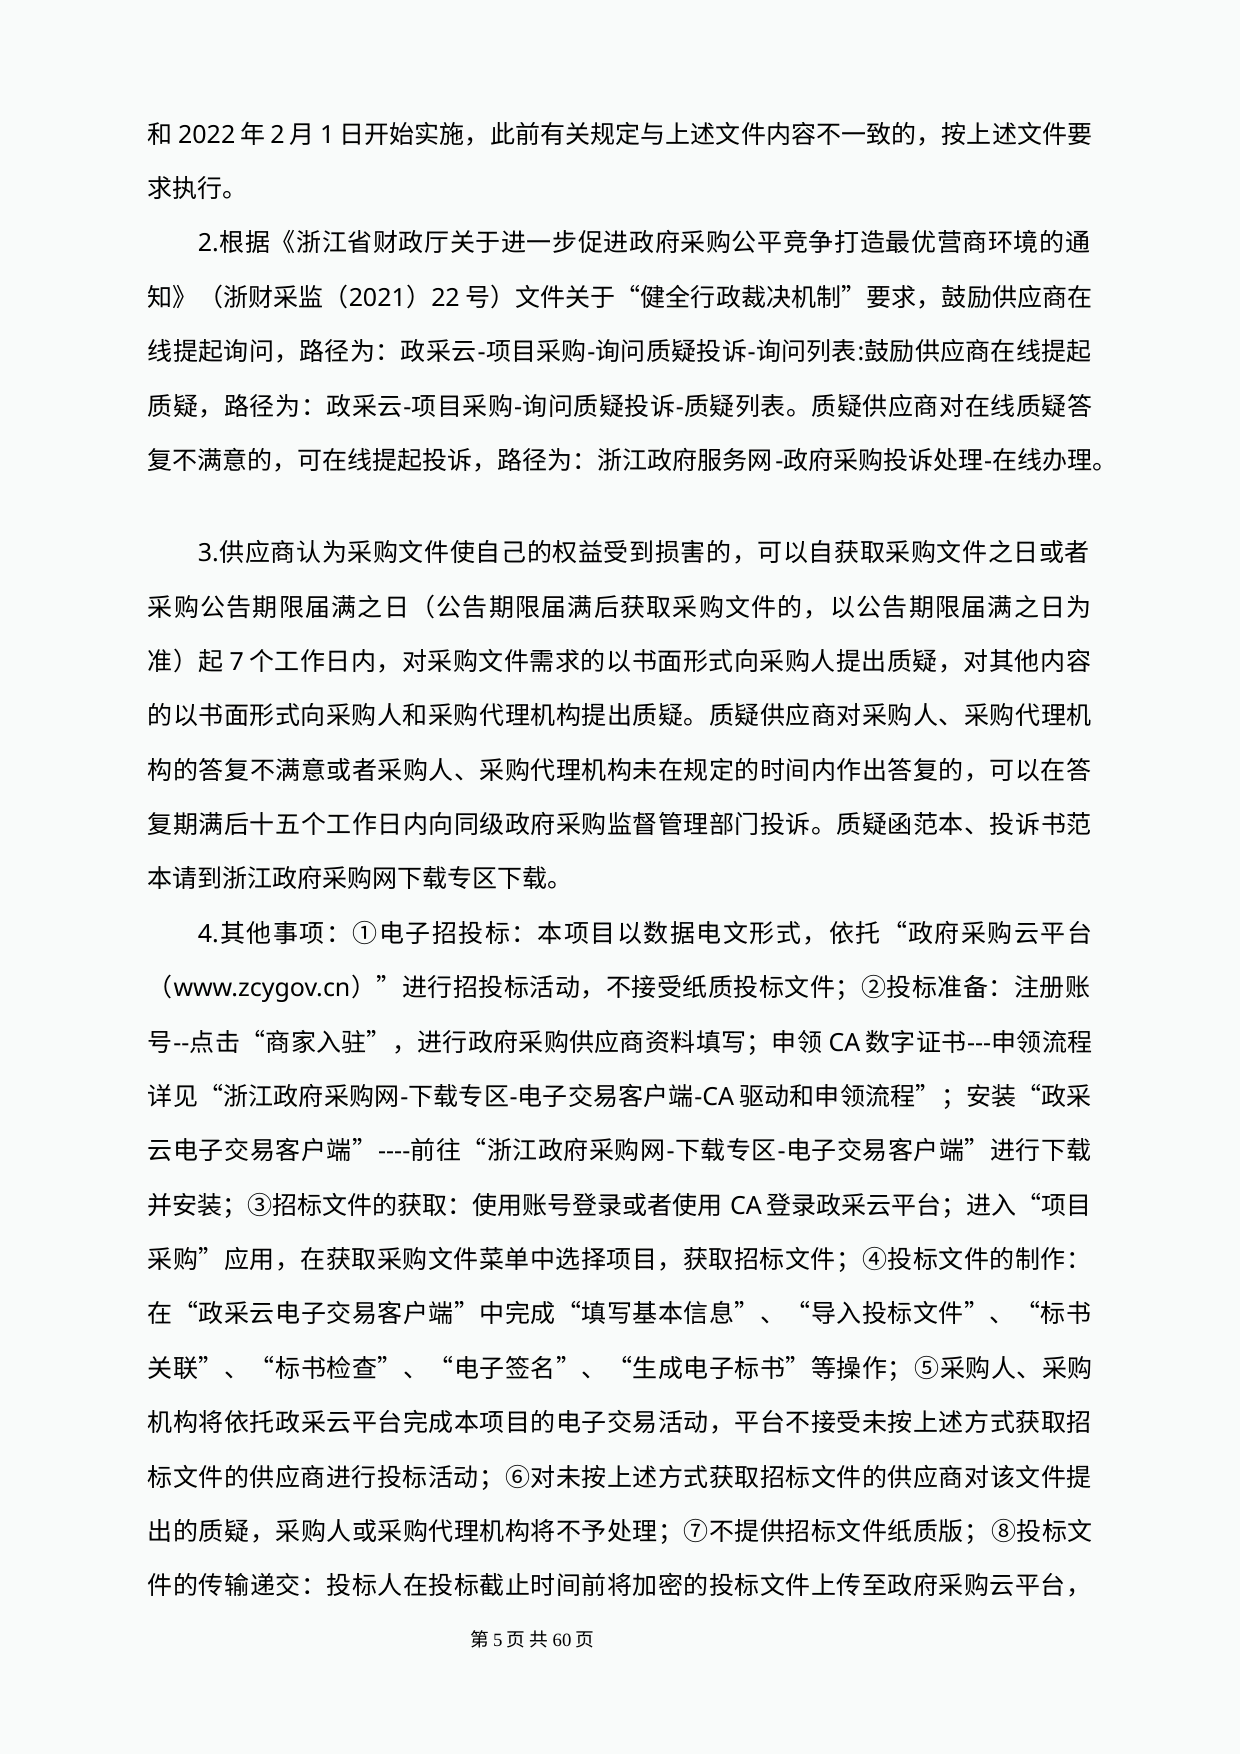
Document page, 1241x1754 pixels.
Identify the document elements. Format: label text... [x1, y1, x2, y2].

text 2.根据《浙江省财政厅关于进一步促进政府采购公平竞争打造最优营商环境的通知》（浙财采监（2021）22号）文件关于“健全行政裁决机制”要求，鼓励供应商在线提起询问，路径为：政采云-项目采购-询问质疑投诉-询问列表:鼓励供应商在线提起质疑，路径为：政采云-项目采购-询问质疑投诉-质疑列表。质疑供应商对在线质疑答复不满意的，可在线提起投诉，路径为：浙江政府服务网-政府采购投诉处理-在线办理。 [148, 223, 1092, 520]
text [148, 114, 1092, 205]
text 3.供应商认为采购文件使自己的权益受到损害的，可以自获取采购文件之日或者采购公告期限届满之日（公告期限届满后获取采购文件的，以公告期限届满之日为准）起7个工作日内，对采购文件需求的以书面形式向采购人提出质疑，对其他内容的以书面形式向采购人和采购代理机构提出质疑。质疑供应商对采购人、采购代理机构的答复不满意或者采购人、采购代理机构未在规定的时间内作出答复的，可以在答复期满后十五个工作日内向同级政府采购监督管理部门投诉。质疑函范本、投诉书范本请到浙江政府采购网下载专区下载。 [148, 533, 1092, 895]
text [148, 913, 1092, 1602]
